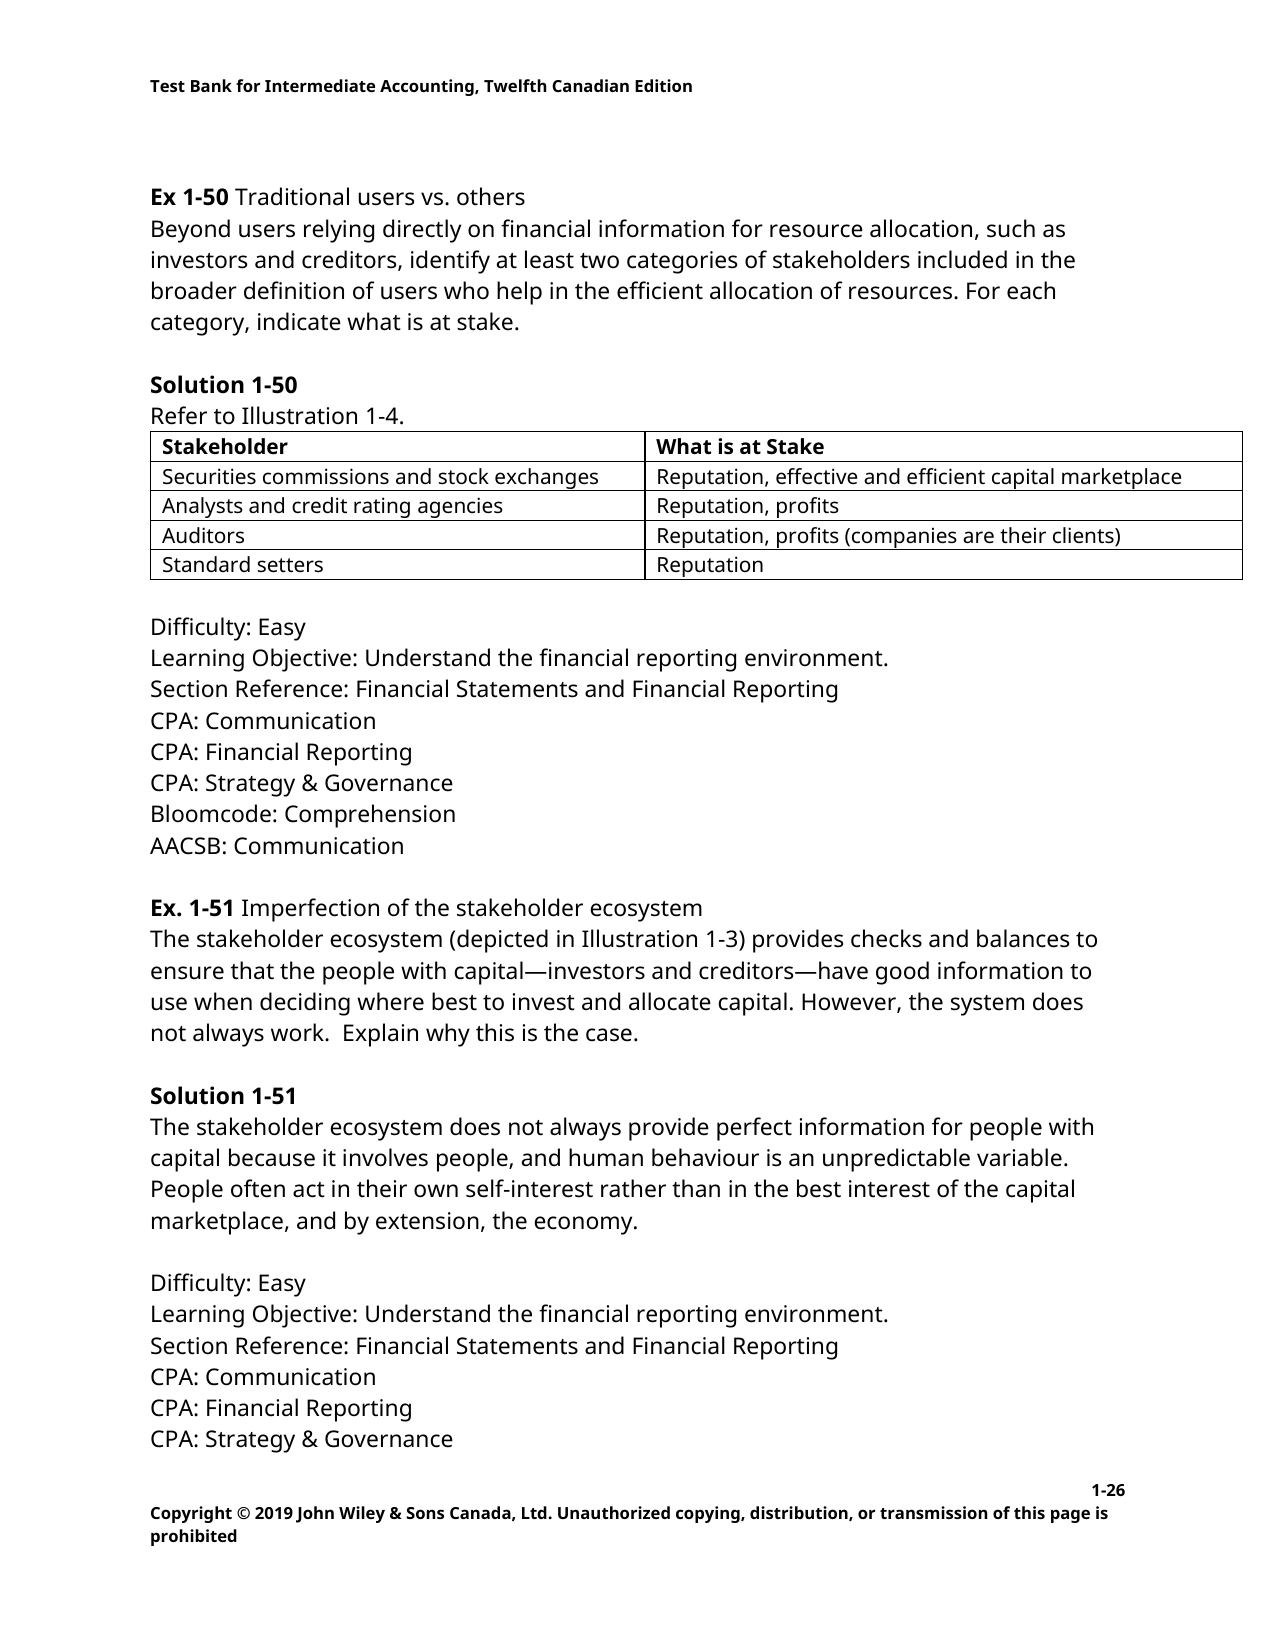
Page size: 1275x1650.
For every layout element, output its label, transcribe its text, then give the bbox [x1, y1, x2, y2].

text Difficulty: Easy [150, 611, 1125, 642]
text Solution 1-50 [150, 369, 1125, 400]
text Section Reference: Financial Statements and Financial Reporting [150, 673, 1125, 705]
text AACSB: Communication [150, 830, 1125, 861]
text The stakeholder ecosystem does not always provide perfect information for people with capital because it involves people, and human behaviour is an unpredictable variable. People often act in their own self-interest rather than in the best interest of the capital marketplace, and by extension, the economy. [150, 1111, 1125, 1236]
text CPA: Communication [150, 1361, 1125, 1392]
table_header What is at Stake [646, 432, 1242, 461]
text CPA: Communication [150, 705, 1125, 736]
table_cell Auditors [151, 521, 644, 549]
text Ex. 1-51 Imperfection of the stakeholder ecosystem [150, 892, 1125, 923]
text The stakeholder ecosystem (depicted in Illustration 1-3) provides checks and balances to ensure that the people with capital—investors and creditors—have good information to use when deciding where best to invest and allocate capital. However, the system does not always work. Explain why this is the case. [150, 923, 1125, 1048]
table_cell Standard setters [151, 550, 644, 579]
text CPA: Financial Reporting [150, 1392, 1125, 1423]
text CPA: Strategy & Governance [150, 1423, 1125, 1455]
text Section Reference: Financial Statements and Financial Reporting [150, 1330, 1125, 1361]
text CPA: Financial Reporting [150, 736, 1125, 767]
text CPA: Strategy & Governance [150, 767, 1125, 798]
table_header Stakeholder [151, 432, 644, 461]
text Refer to Illustration 1-4. [150, 400, 1125, 431]
text Learning Objective: Understand the financial reporting environment. [150, 642, 1125, 673]
text Bloomcode: Comprehension [150, 798, 1125, 830]
text Learning Objective: Understand the financial reporting environment. [150, 1298, 1125, 1330]
text Solution 1-51 [150, 1080, 1125, 1111]
text Beyond users relying directly on financial information for resource allocation, such as investors and creditors, identify at least two categories of stakeholders included in the broader definition of users who help in the efficient allocation of resources. For each category, indicate what is at stake. [150, 212, 1125, 337]
table_cell Reputation, profits [646, 491, 1242, 520]
text Difficulty: Easy [150, 1267, 1125, 1298]
text Ex 1-50 Traditional users vs. others [150, 181, 1125, 212]
table_cell Analysts and credit rating agencies [151, 491, 644, 520]
table_cell Reputation, profits (companies are their clients) [646, 521, 1242, 549]
table_cell Securities commissions and stock exchanges [151, 462, 644, 490]
table_cell Reputation, effective and efficient capital marketplace [646, 462, 1242, 490]
table_cell Reputation [646, 550, 1242, 579]
